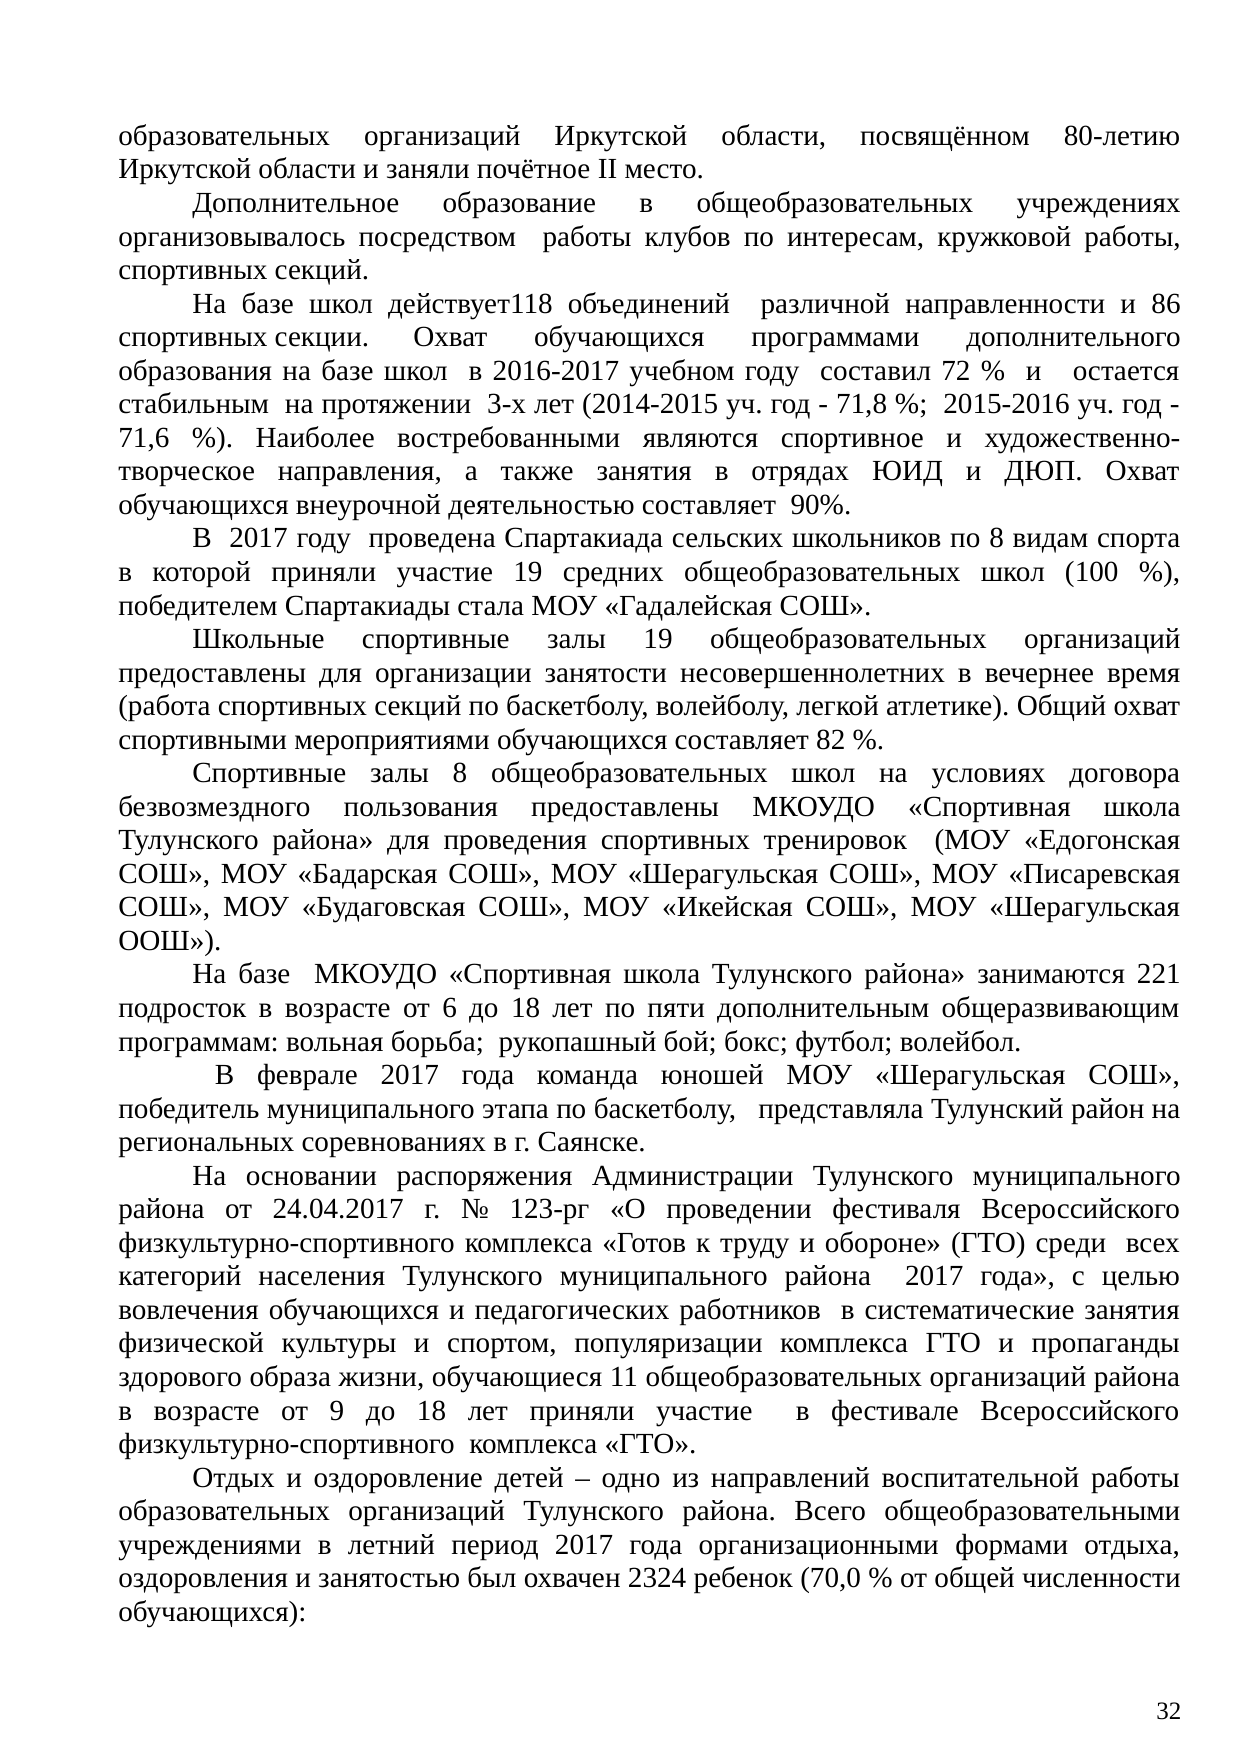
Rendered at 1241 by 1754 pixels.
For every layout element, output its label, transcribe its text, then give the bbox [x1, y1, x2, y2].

text Спортивные залы 8 общеобразовательных школ на условиях договора безвозмездного пользования предоставлены МКОУДО «Спортивная школа Тулунского района» для проведения спортивных тренировок (МОУ «Едогонская СОШ», МОУ «Бадарская СОШ», МОУ «Шерагульская СОШ», МОУ «Писаревская СОШ», МОУ «Будаговская СОШ», МОУ «Икейская СОШ», МОУ «Шерагульская ООШ»). [118, 755, 1181, 957]
text На основании распоряжения Администрации Тулунского муниципального района от 24.04.2017 г. № 123-рг «О проведении фестиваля Всероссийского физкультурно-спортивного комплекса «Готов к труду и обороне» (ГТО) среди всех категорий населения Тулунского муниципального района 2017 года», с целью вовлечения обучающихся и педагогических работников в систематические занятия физической культуры и спортом, популяризации комплекса ГТО и пропаганды здорового образа жизни, обучающиеся 11 общеобразовательных организаций района в возрасте от 9 до 18 лет приняли участие в фестивале Всероссийского физкультурно-спортивного комплекса «ГТО». [118, 1158, 1181, 1460]
text Дополнительное образование в общеобразовательных учреждениях организовывалось посредством работы клубов по интересам, кружковой работы, спортивных секций. [118, 185, 1181, 286]
text В 2017 году проведена Спартакиада сельских школьников по 8 видам спорта в которой приняли участие 19 средних общеобразовательных школ (100 %), победителем Спартакиады стала МОУ «Гадалейская СОШ». [118, 521, 1181, 621]
text Школьные спортивные залы 19 общеобразовательных организаций предоставлены для организации занятости несовершеннолетних в вечернее время (работа спортивных секций по баскетболу, волейболу, легкой атлетике). Общий охват спортивными мероприятиями обучающихся составляет 82 %. [118, 621, 1181, 755]
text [118, 118, 1181, 185]
text На базе МКОУДО «Спортивная школа Тулунского района» занимаются 221 подросток в возрасте от 6 до 18 лет по пяти дополнительным общеразвивающим программам: вольная борьба; рукопашный бой; бокс; футбол; волейбол. [118, 957, 1181, 1057]
text Отдых и оздоровление детей – одно из направлений воспитательной работы образовательных организаций Тулунского района. Всего общеобразовательными учреждениями в летний период 2017 года организационными формами отдыха, оздоровления и занятостью был охвачен 2324 ребенок (70,0 % от общей численности обучающихся): [118, 1460, 1181, 1627]
text В феврале 2017 года команда юношей МОУ «Шерагульская СОШ», победитель муниципального этапа по баскетболу, представляла Тулунский район на региональных соревнованиях в г. Саянске. [118, 1057, 1181, 1158]
text На базе школ действует118 объединений различной направленности и 86 спортивных секции. Охват обучающихся программами дополнительного образования на базе школ в 2016-2017 учебном году составил 72 % и остается стабильным на протяжении 3-х лет (2014-2015 уч. год - 71,8 %; 2015-2016 уч. год - 71,6 %). Наиболее востребованными являются спортивное и художественно-творческое направления, а также занятия в отрядах ЮИД и ДЮП. Охват обучающихся внеурочной деятельностью составляет 90%. [118, 286, 1181, 521]
